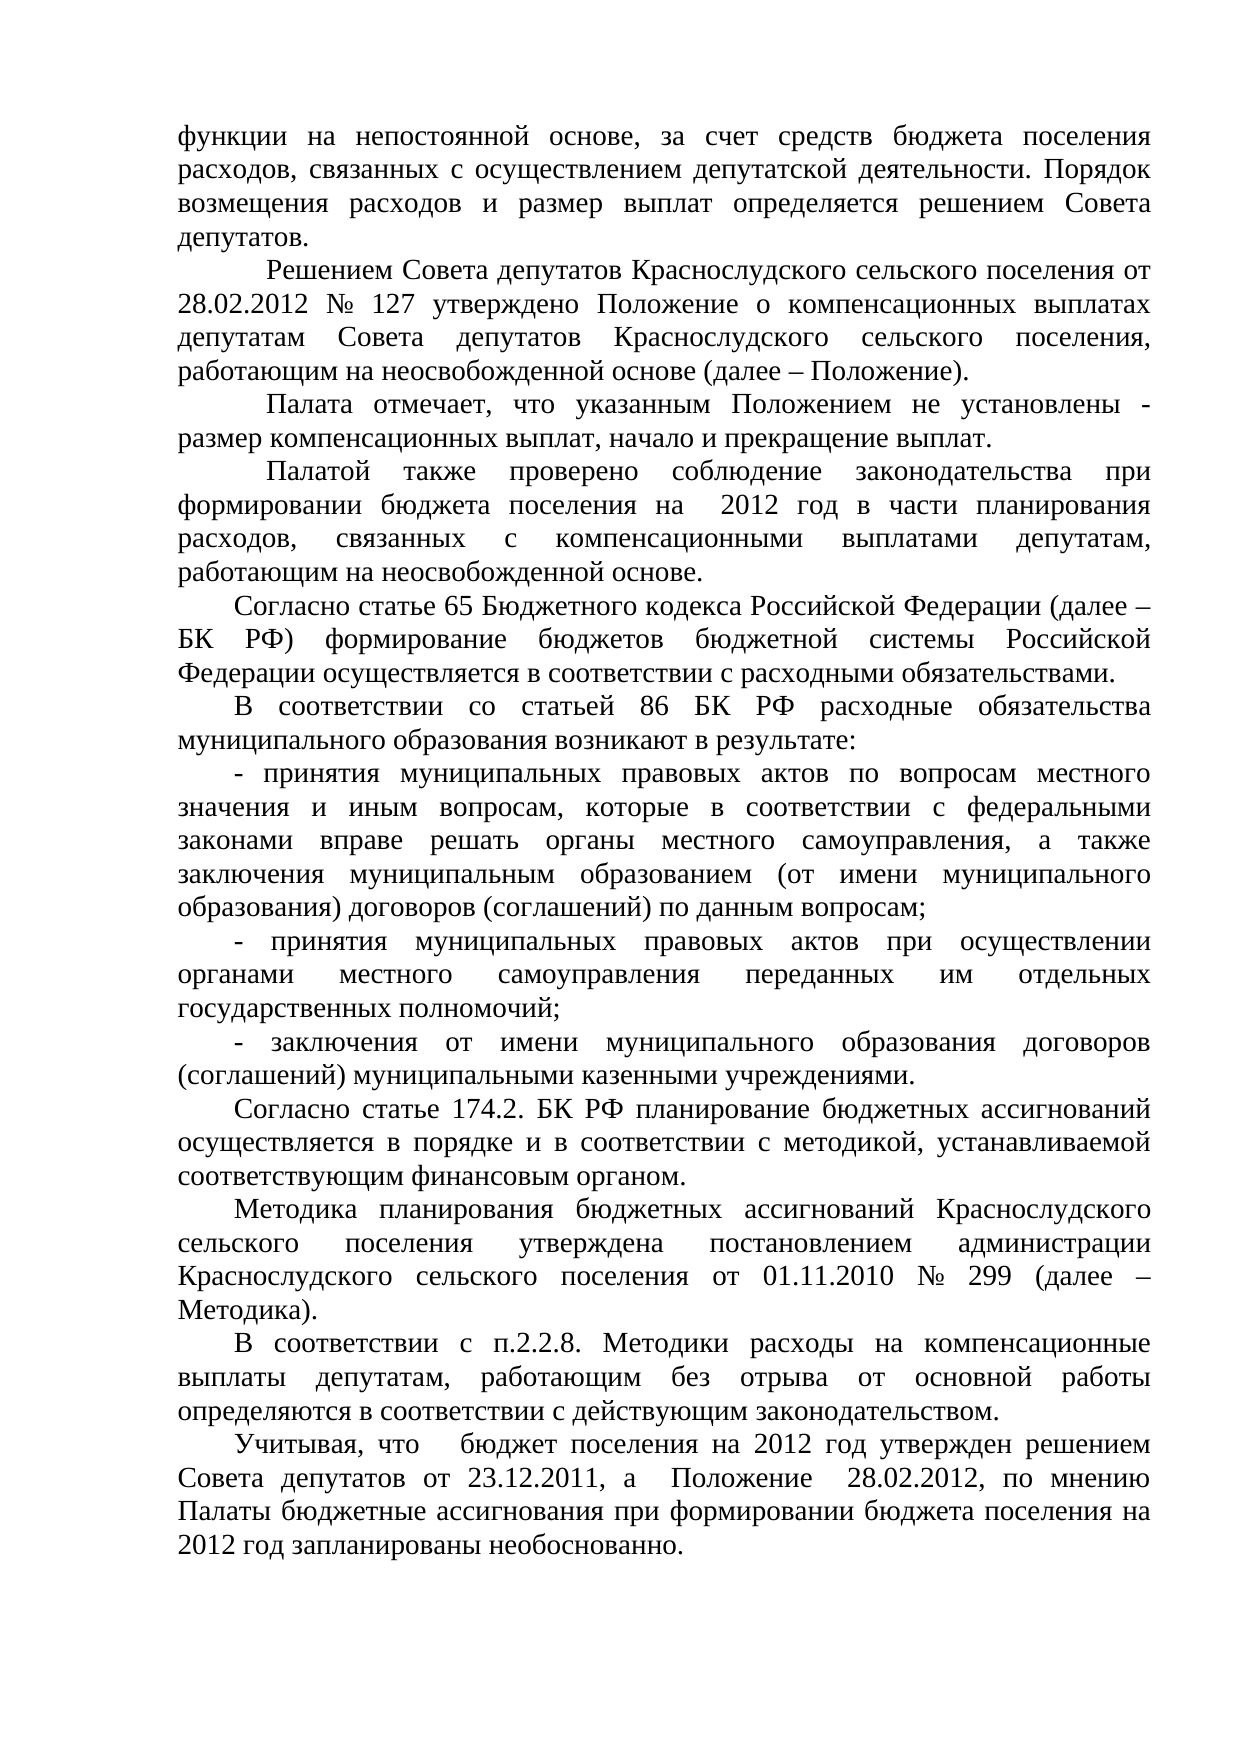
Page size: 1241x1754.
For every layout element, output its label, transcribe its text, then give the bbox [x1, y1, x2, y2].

text В соответствии со статьей 86 БК РФ расходные обязательства муниципального образования возникают в результате: [177, 688, 1152, 755]
text Решением Совета депутатов Краснослудского сельского поселения от 28.02.2012 № 127 утверждено Положение о компенсационных выплатах депутатам Совета депутатов Краснослудского сельского поселения, работающим на неосвобожденной основе (далее – Положение). [177, 252, 1152, 386]
text Палатой также проверено соблюдение законодательства при формировании бюджета поселения на 2012 год в части планирования расходов, связанных с компенсационными выплатами депутатам, работающим на неосвобожденной основе. [177, 453, 1152, 588]
text В соответствии с п.2.2.8. Методики расходы на компенсационные выплаты депутатам, работающим без отрыва от основной работы определяются в соответствии с действующим законодательством. [177, 1326, 1152, 1426]
text Согласно статье 174.2. БК РФ планирование бюджетных ассигнований осуществляется в порядке и в соответствии с методикой, устанавливаемой соответствующим финансовым органом. [177, 1091, 1152, 1191]
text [177, 118, 1152, 252]
text Учитывая, что бюджет поселения на 2012 год утвержден решением Совета депутатов от 23.12.2011, а Положение 28.02.2012, по мнению Палаты бюджетные ассигнования при формировании бюджета поселения на 2012 год запланированы необоснованно. [177, 1426, 1152, 1560]
text Согласно статье 65 Бюджетного кодекса Российской Федерации (далее – БК РФ) формирование бюджетов бюджетной системы Российской Федерации осуществляется в соответствии с расходными обязательствами. [177, 588, 1152, 688]
text - заключения от имени муниципального образования договоров (соглашений) муниципальными казенными учреждениями. [177, 1024, 1152, 1091]
text - принятия муниципальных правовых актов по вопросам местного значения и иным вопросам, которые в соответствии с федеральными законами вправе решать органы местного самоуправления, а также заключения муниципальным образованием (от имени муниципального образования) договоров (соглашений) по данным вопросам; [177, 755, 1152, 923]
text - принятия муниципальных правовых актов при осуществлении органами местного самоуправления переданных им отдельных государственных полномочий; [177, 923, 1152, 1024]
text Методика планирования бюджетных ассигнований Краснослудского сельского поселения утверждена постановлением администрации Краснослудского сельского поселения от 01.11.2010 № 299 (далее – Методика). [177, 1191, 1152, 1326]
text Палата отмечает, что указанным Положением не установлены - размер компенсационных выплат, начало и прекращение выплат. [177, 386, 1152, 453]
